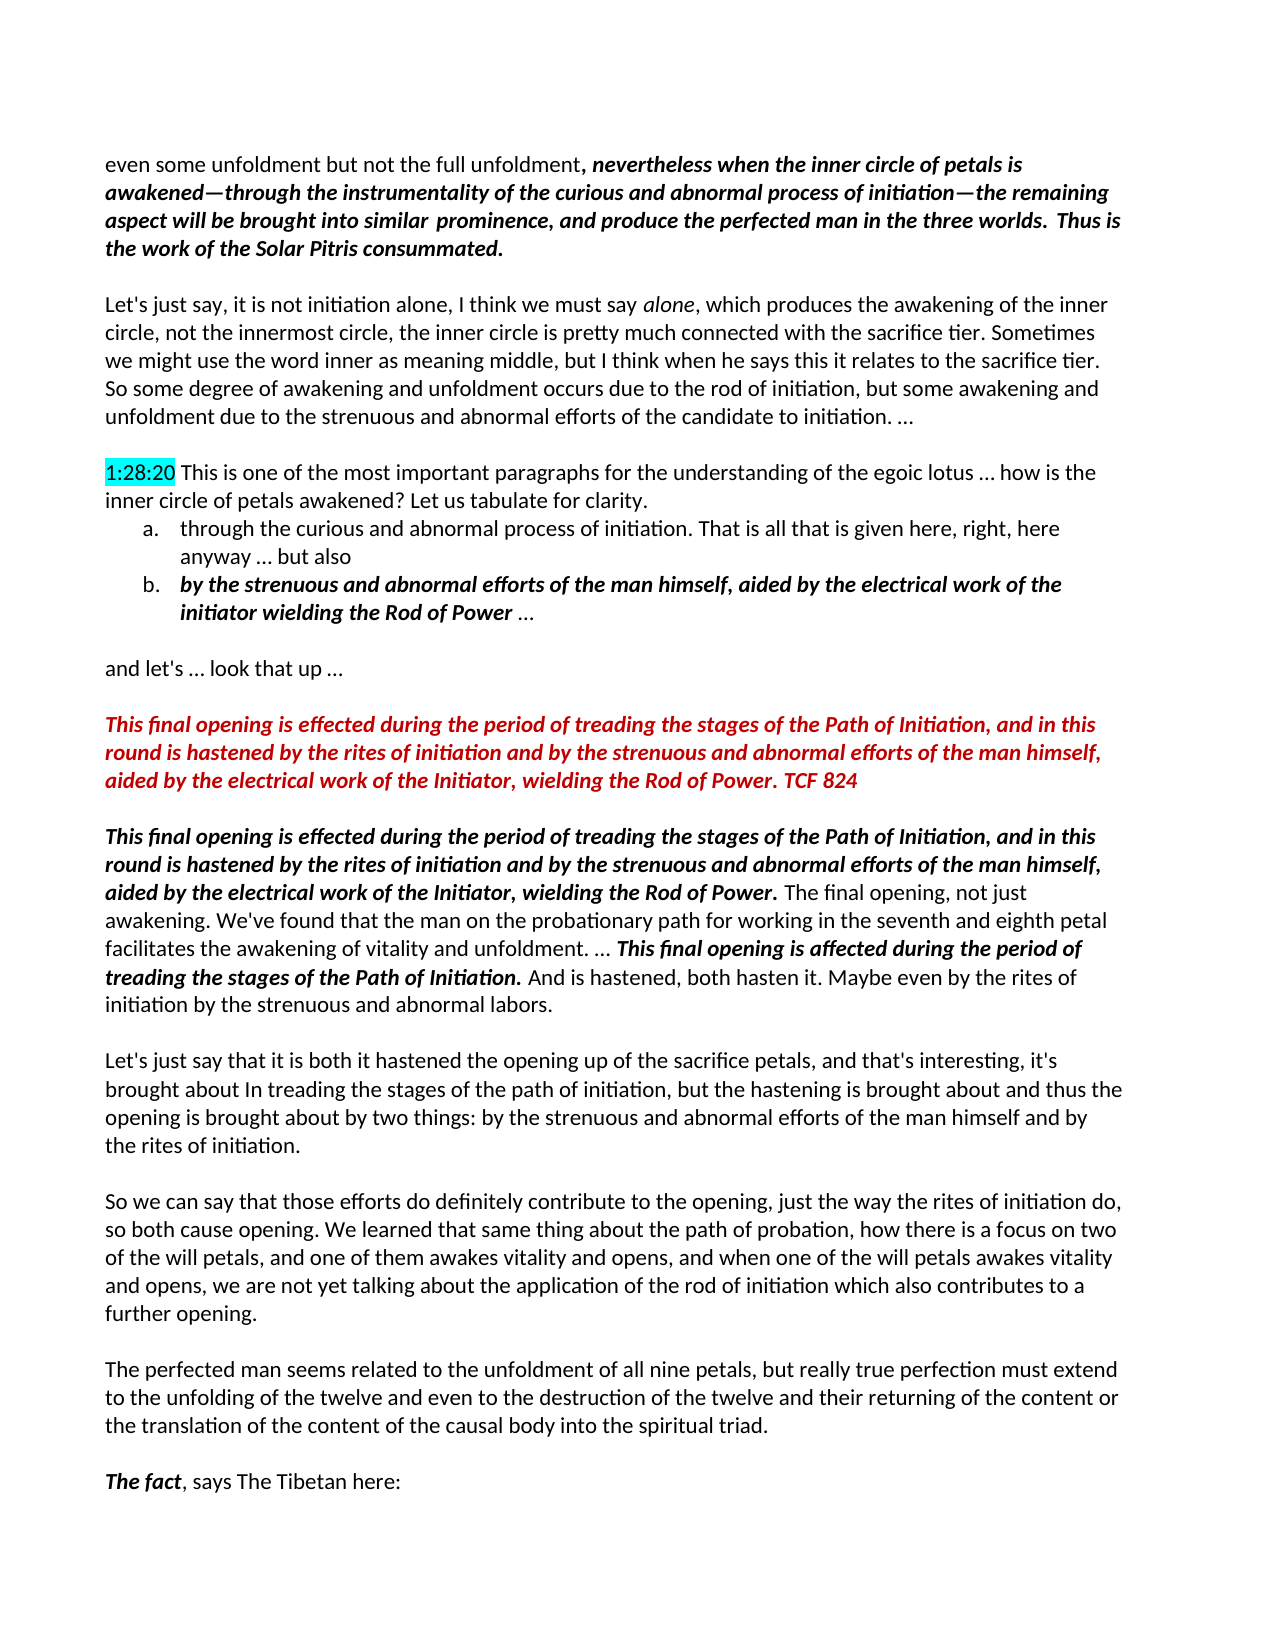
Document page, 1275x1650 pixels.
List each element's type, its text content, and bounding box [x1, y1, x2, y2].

text The fact, says The Tibetan here: [105, 1467, 1125, 1495]
list by the strenuous and abnormal efforts of the man himself, aided by the electrical work of the initiator wielding the Rod of Power … [142, 570, 1125, 626]
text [105, 150, 1125, 262]
text 1:28:20 This is one of the most important paragraphs for the understanding of the egoic lotus … how is the inner circle of petals awakened? Let us tabulate for clarity. [105, 458, 1125, 514]
text This final opening is effected during the period of treading the stages of the Path of Initiation, and in this round is hastened by the rites of initiation and by the strenuous and abnormal efforts of the man himself, aided by the electrical work of the Initiator, wielding the Rod of Power. TCF 824 [105, 710, 1125, 794]
text Let's just say that it is both it hastened the opening up of the sacrifice petals, and that's interesting, it's brought about In treading the stages of the path of initiation, but the hastening is brought about and thus the opening is brought about by two things: by the strenuous and abnormal efforts of the man himself and by the rites of initiation. [105, 1047, 1125, 1159]
text So we can say that those efforts do definitely contribute to the opening, just the way the rites of initiation do, so both cause opening. We learned that same thing about the path of probation, how there is a focus on two of the will petals, and one of them awakes vitality and opens, and when one of the will petals awakes vitality and opens, we are not yet talking about the application of the rod of initiation which also contributes to a further opening. [105, 1187, 1125, 1327]
text This final opening is effected during the period of treading the stages of the Path of Initiation, and in this round is hastened by the rites of initiation and by the strenuous and abnormal efforts of the man himself, aided by the electrical work of the Initiator, wielding the Rod of Power. The final opening, not just awakening. We've found that the man on the probationary path for working in the seventh and eighth petal facilitates the awakening of vitality and unfoldment. … This final opening is affected during the period of treading the stages of the Path of Initiation. And is hastened, both hasten it. Maybe even by the rites of initiation by the strenuous and abnormal labors. [105, 822, 1125, 1019]
text The perfected man seems related to the unfoldment of all nine petals, but really true perfection must extend to the unfolding of the twelve and even to the destruction of the twelve and their returning of the content or the translation of the content of the causal body into the spiritual triad. [105, 1355, 1125, 1439]
text and let's … look that up … [105, 654, 1125, 682]
list through the curious and abnormal process of initiation. That is all that is given here, right, here anyway … but also [142, 514, 1125, 570]
text Let's just say, it is not initiation alone, I think we must say alone, which produces the awakening of the inner circle, not the innermost circle, the inner circle is pretty much connected with the sacrifice tier. Sometimes we might use the word inner as meaning middle, but I think when he says this it relates to the sacrifice tier. So some degree of awakening and unfoldment occurs due to the rod of initiation, but some awakening and unfoldment due to the strenuous and abnormal efforts of the candidate to initiation. … [105, 290, 1125, 430]
